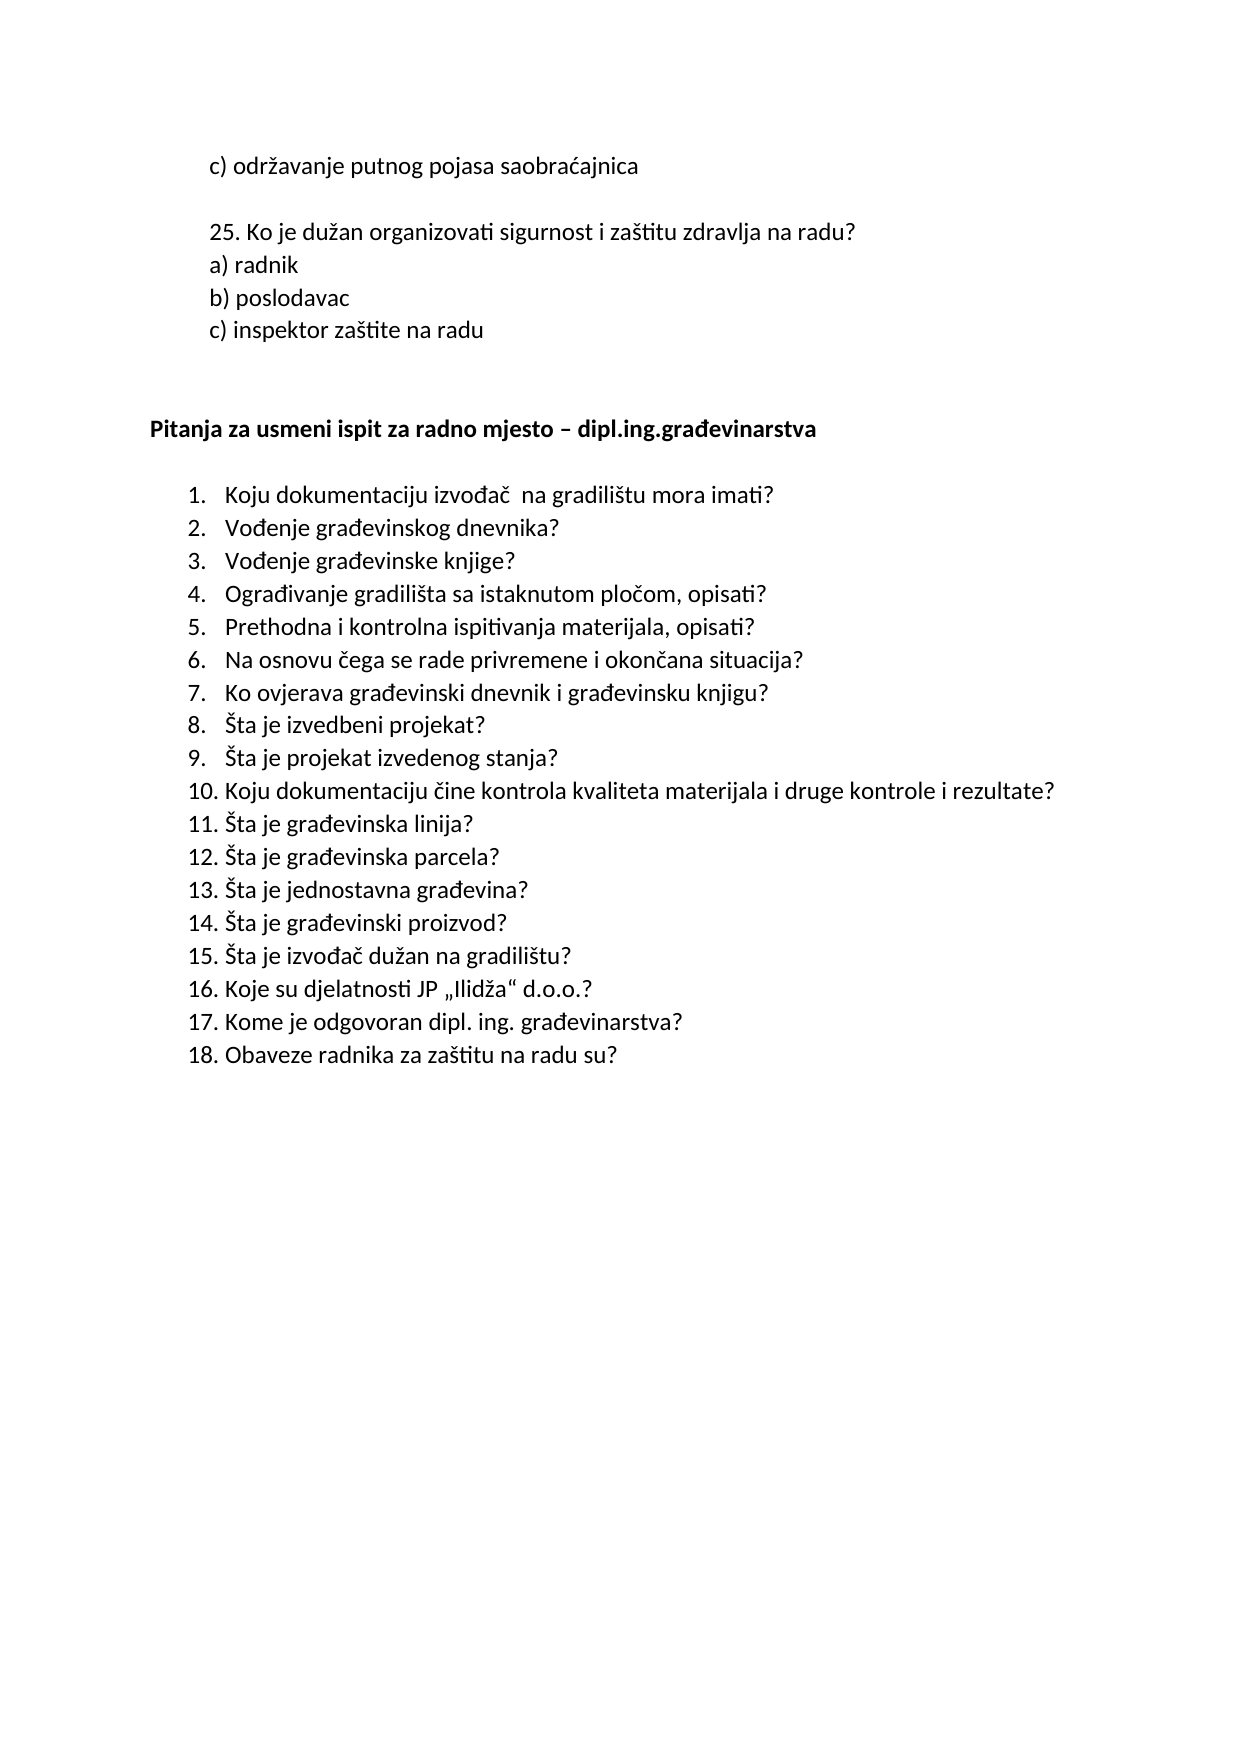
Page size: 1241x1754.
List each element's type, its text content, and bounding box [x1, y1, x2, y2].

list Ko ovjerava građevinski dnevnik i građevinsku knjigu? [187, 677, 1090, 707]
text 25. Ko je dužan organizovati sigurnost i zaštitu zdravlja na radu? [209, 216, 1090, 246]
list Prethodna i kontrolna ispitivanja materijala, opisati? [187, 611, 1090, 641]
list Šta je građevinski proizvod? [187, 907, 1090, 938]
list Šta je građevinska parcela? [187, 841, 1090, 872]
list Koju dokumentaciju čine kontrola kvaliteta materijala i druge kontrole i rezultate? [187, 775, 1090, 806]
list Koje su djelatnosti JP „Ilidža“ d.o.o.? [187, 973, 1090, 1003]
list Šta je projekat izvedenog stanja? [187, 742, 1090, 773]
list Šta je jednostavna građevina? [187, 874, 1090, 905]
list Na osnovu čega se rade privremene i okončana situacija? [187, 644, 1090, 674]
list Kome je odgovoran dipl. ing. građevinarstva? [187, 1006, 1090, 1036]
list Šta je građevinska linija? [187, 808, 1090, 839]
list Obaveze radnika za zaštitu na radu su? [187, 1039, 1090, 1069]
list Koju dokumentaciju izvođač na gradilištu mora imati? [187, 479, 1090, 510]
text Pitanja za usmeni ispit za radno mjesto – dipl.ing.građevinarstva [150, 413, 1090, 444]
list Vođenje građevinskog dnevnika? [187, 512, 1090, 543]
list Vođenje građevinske knjige? [187, 545, 1090, 576]
text c) inspektor zaštite na radu [209, 314, 1090, 345]
text b) poslodavac [209, 282, 1090, 312]
text c) održavanje putnog pojasa saobraćajnica [209, 150, 1090, 181]
list Šta je izvođač dužan na gradilištu? [187, 940, 1090, 971]
text a) radnik [209, 249, 1090, 279]
list Šta je izvedbeni projekat? [187, 709, 1090, 740]
list Ograđivanje gradilišta sa istaknutom pločom, opisati? [187, 578, 1090, 608]
